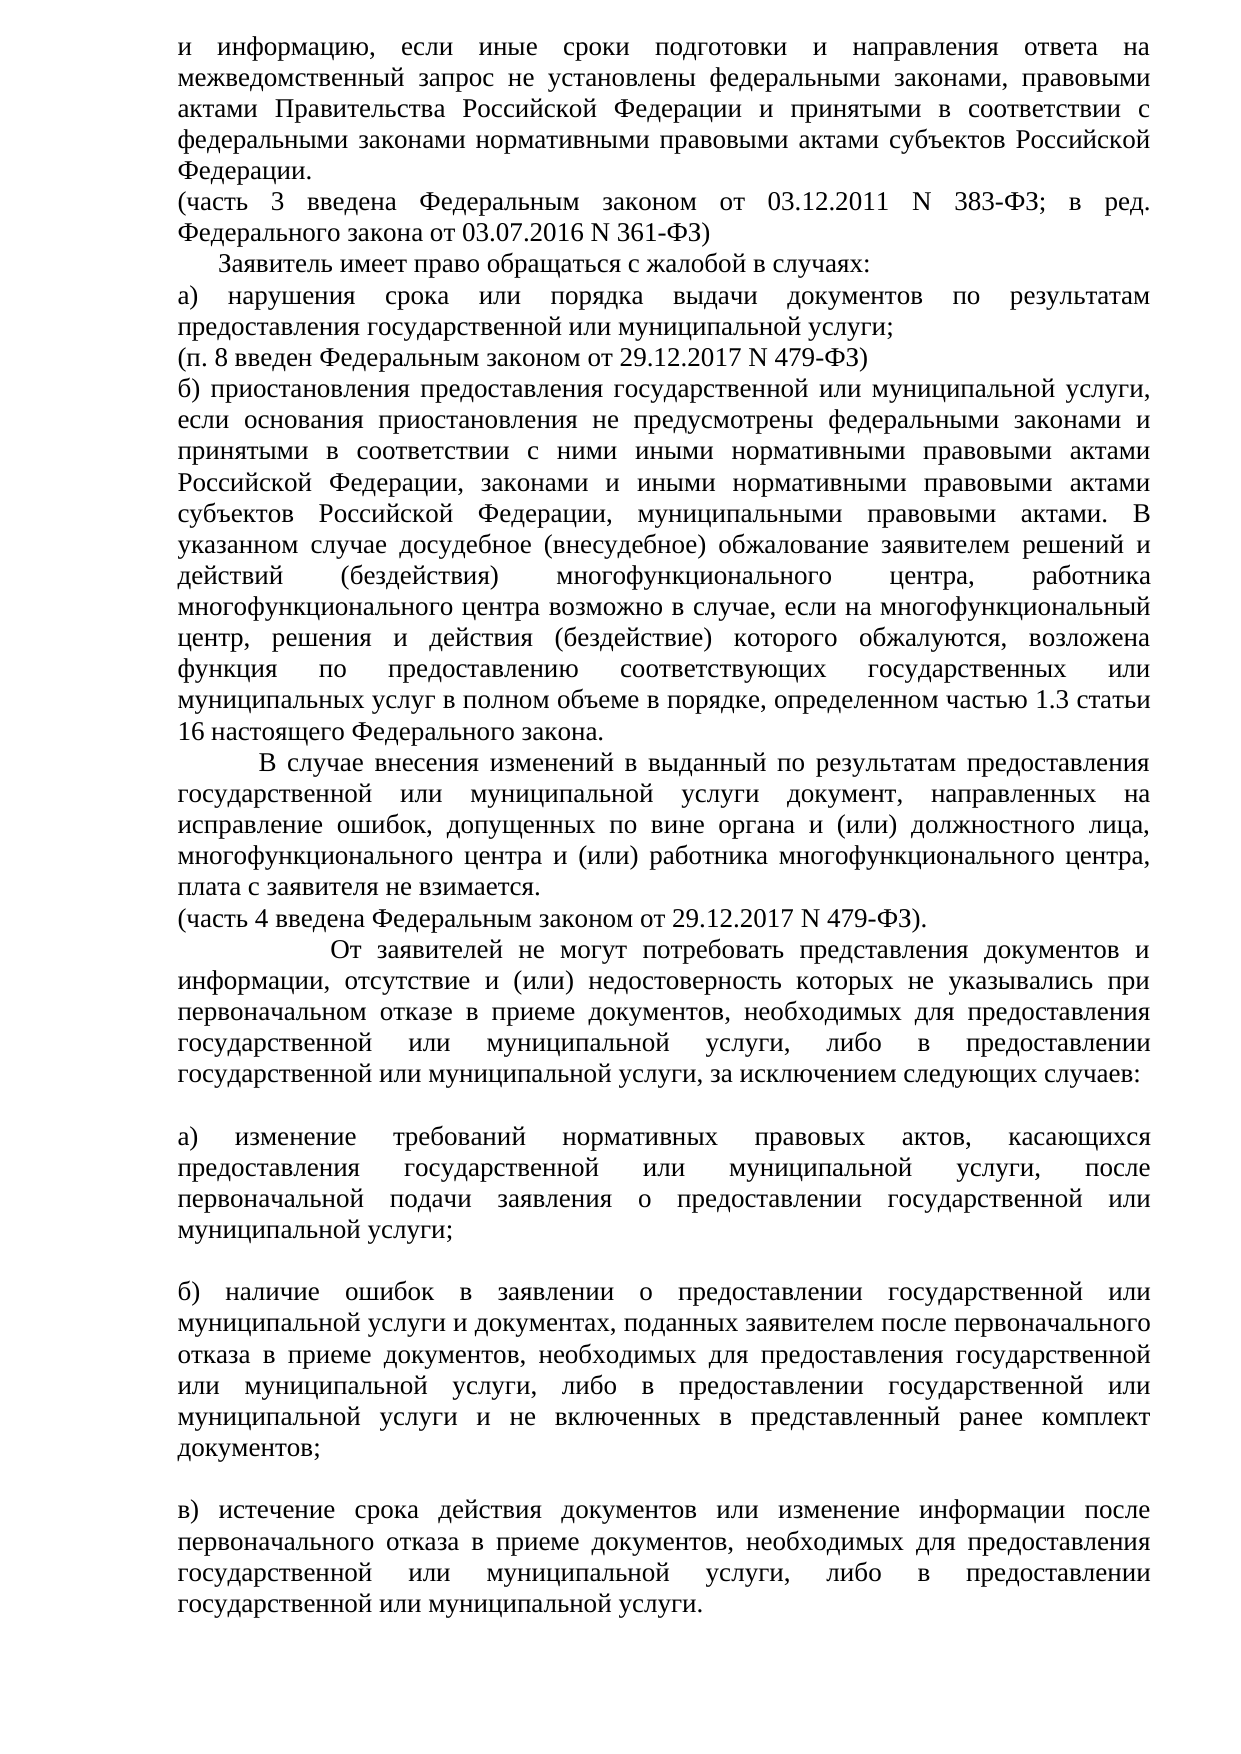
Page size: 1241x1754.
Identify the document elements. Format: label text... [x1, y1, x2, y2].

text а) нарушения срока или порядка выдачи документов по результатам предоставления государственной или муниципальной услуги; [177, 279, 1152, 341]
text в) истечение срока действия документов или изменение информации после первоначального отказа в приеме документов, необходимых для предоставления государственной или муниципальной услуги, либо в предоставлении государственной или муниципальной услуги. [177, 1493, 1152, 1618]
text В случае внесения изменений в выданный по результатам предоставления государственной или муниципальной услуги документ, направленных на исправление ошибок, допущенных по вине органа и (или) должностного лица, многофункционального центра и (или) работника многофункционального центра, плата с заявителя не взимается. [177, 746, 1152, 902]
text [177, 29, 1152, 185]
text От заявителей не могут потребовать представления документов и информации, отсутствие и (или) недостоверность которых не указывались при первоначальном отказе в приеме документов, необходимых для предоставления государственной или муниципальной услуги, либо в предоставлении государственной или муниципальной услуги, за исключением следующих случаев: [177, 933, 1152, 1088]
text (часть 4 введена Федеральным законом от 29.12.2017 N 479-ФЗ). [177, 902, 1152, 933]
text б) приостановления предоставления государственной или муниципальной услуги, если основания приостановления не предусмотрены федеральными законами и принятыми в соответствии с ними иными нормативными правовыми актами Российской Федерации, законами и иными нормативными правовыми актами субъектов Российской Федерации, муниципальными правовыми актами. В указанном случае досудебное (внесудебное) обжалование заявителем решений и действий (бездействия) многофункционального центра, работника многофункционального центра возможно в случае, если на многофункциональный центр, решения и действия (бездействие) которого обжалуются, возложена функция по предоставлению соответствующих государственных или муниципальных услуг в полном объеме в порядке, определенном частью 1.3 статьи 16 настоящего Федерального закона. [177, 372, 1152, 746]
text (часть 3 введена Федеральным законом от 03.12.2011 N 383-ФЗ; в ред. Федерального закона от 03.07.2016 N 361-ФЗ) [177, 185, 1152, 248]
text б) наличие ошибок в заявлении о предоставлении государственной или муниципальной услуги и документах, поданных заявителем после первоначального отказа в приеме документов, необходимых для предоставления государственной или муниципальной услуги, либо в предоставлении государственной или муниципальной услуги и не включенных в представленный ранее комплект документов; [177, 1275, 1152, 1462]
text (п. 8 введен Федеральным законом от 29.12.2017 N 479-ФЗ) [177, 341, 1152, 372]
text а) изменение требований нормативных правовых актов, касающихся предоставления государственной или муниципальной услуги, после первоначальной подачи заявления о предоставлении государственной или муниципальной услуги; [177, 1120, 1152, 1244]
text Заявитель имеет право обращаться с жалобой в случаях: [177, 248, 1152, 279]
